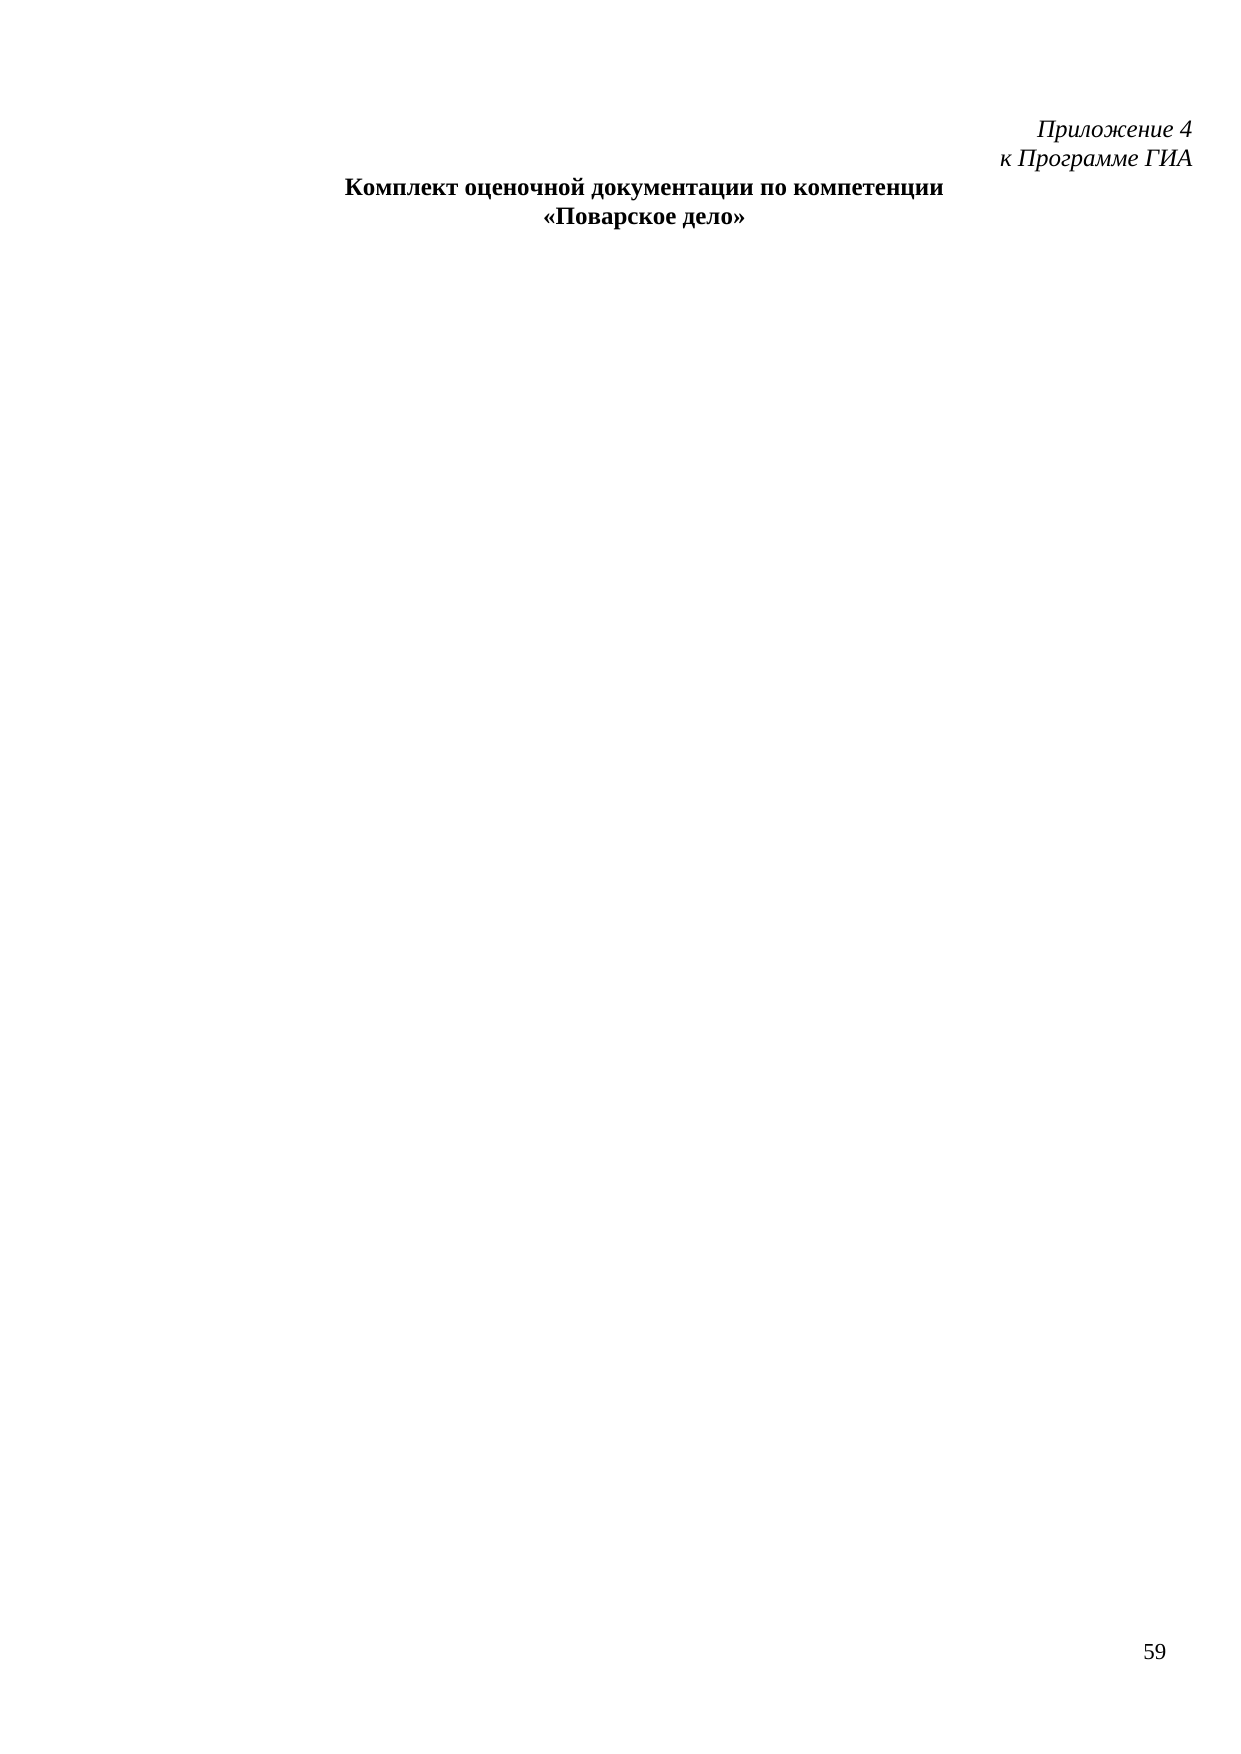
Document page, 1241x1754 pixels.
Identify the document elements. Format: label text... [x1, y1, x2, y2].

text «Поварское дело» [96, 201, 1192, 229]
text Комплект оценочной документации по компетенции [96, 172, 1192, 201]
text к Программе ГИА [96, 143, 1192, 172]
text Приложение 4 [96, 114, 1192, 143]
